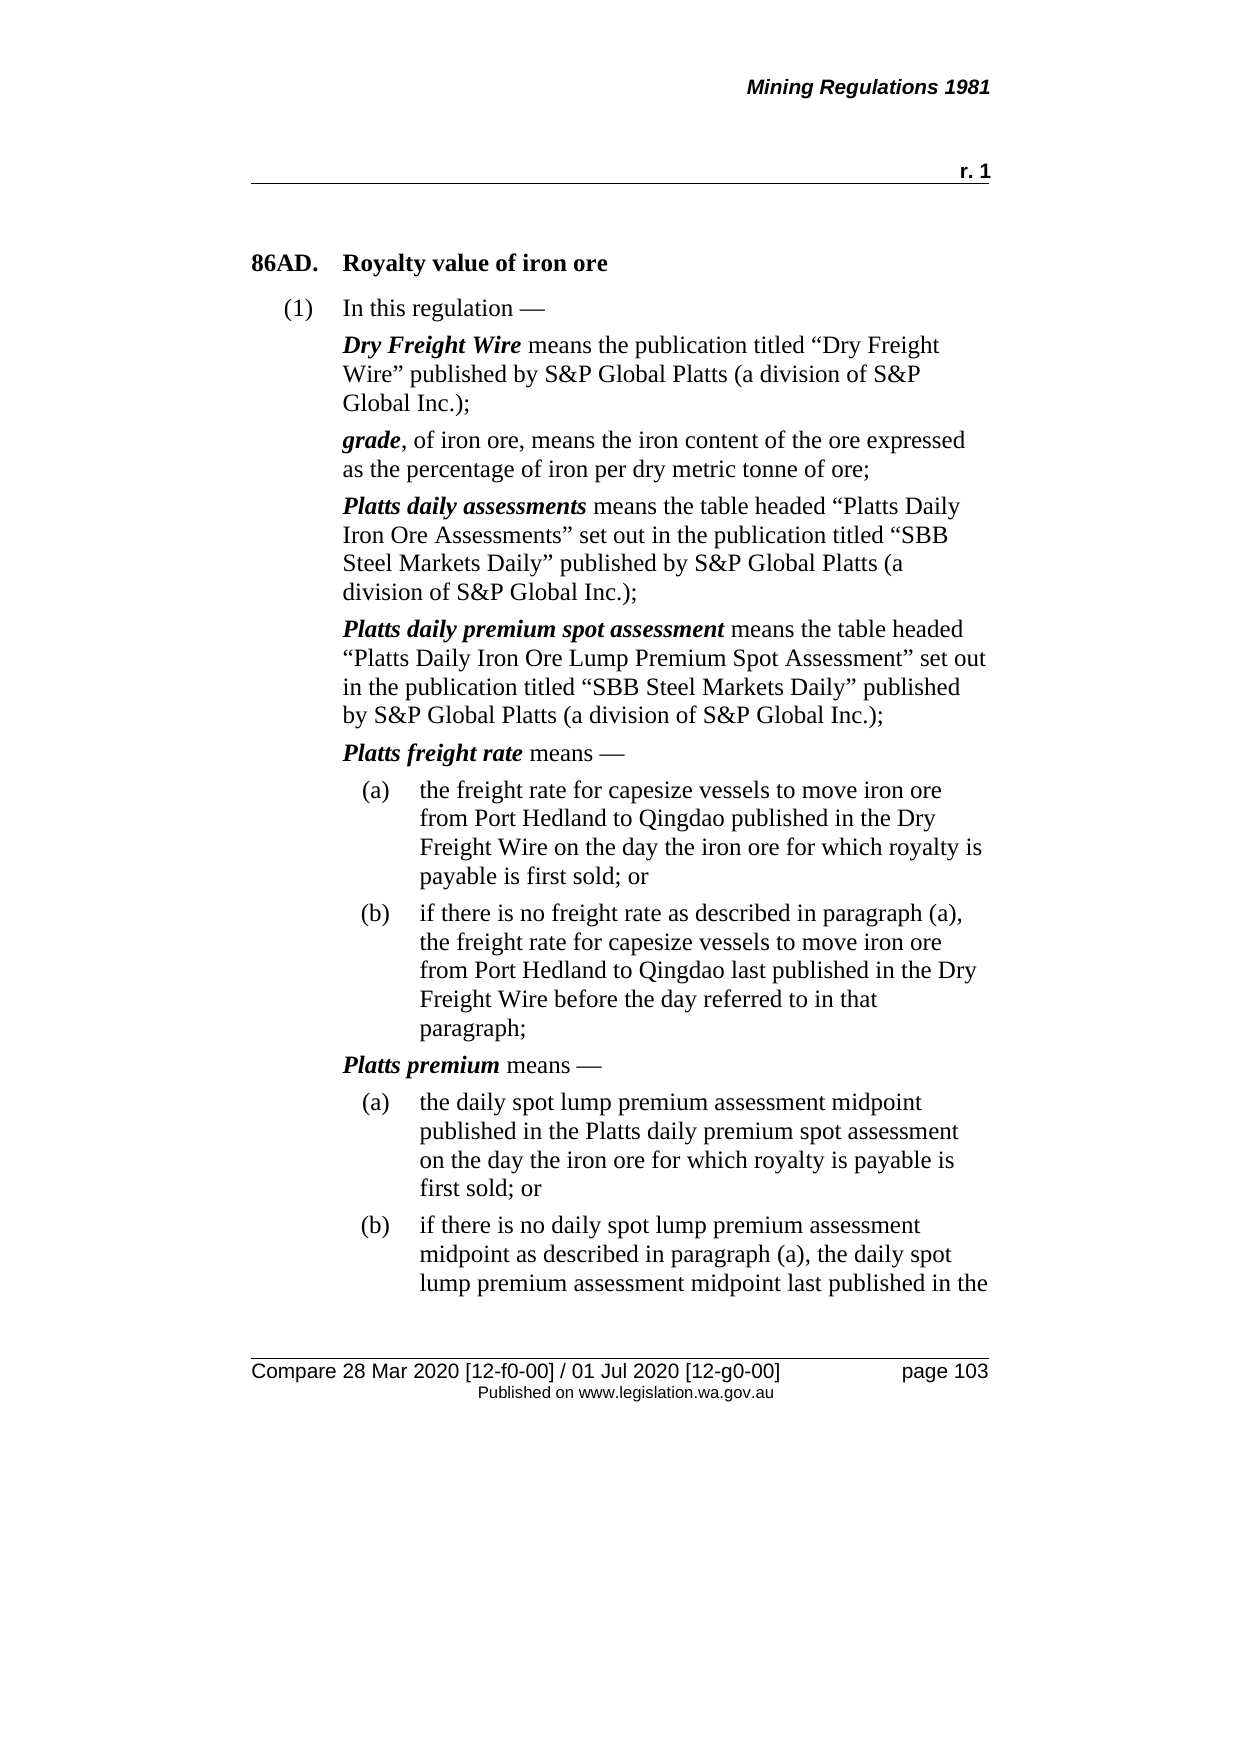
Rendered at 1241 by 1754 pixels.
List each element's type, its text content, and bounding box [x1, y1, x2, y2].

text (a) the freight rate for capesize vessels to move iron ore from Port Hedland to Qingdao published in the Dry Freight Wire on the day the iron ore for which royalty is payable is first sold; or [251, 775, 989, 890]
text grade, of iron ore, means the iron content of the ore expressed as the percentage of iron per dry metric tonne of ore; [251, 425, 989, 483]
text (1) In this regulation — [251, 293, 989, 322]
text Platts daily premium spot assessment means the table headed “Platts Daily Iron Ore Lump Premium Spot Assessment” set out in the publication titled “SBB Steel Markets Daily” published by S&P Global Platts (a division of S&P Global Inc.); [251, 614, 989, 729]
text Dry Freight Wire means the publication titled “Dry Freight Wire” published by S&P Global Platts (a division of S&P Global Inc.); [251, 331, 989, 417]
text Platts premium means — [251, 1050, 989, 1079]
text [251, 1211, 989, 1297]
text Platts freight rate means — [251, 738, 989, 766]
text (a) the daily spot lump premium assessment midpoint published in the Platts daily premium spot assessment on the day the iron ore for which royalty is payable is first sold; or [251, 1087, 989, 1202]
text (b) if there is no freight rate as described in paragraph (a), the freight rate for capesize vessels to move iron ore from Port Hedland to Qingdao last published in the Dry Freight Wire before the day referred to in that paragraph; [251, 898, 989, 1042]
subtitle 86AD. Royalty value of iron ore [251, 248, 989, 277]
text Platts daily assessments means the table headed “Platts Daily Iron Ore Assessments” set out in the publication titled “SBB Steel Markets Daily” published by S&P Global Platts (a division of S&P Global Inc.); [251, 491, 989, 606]
